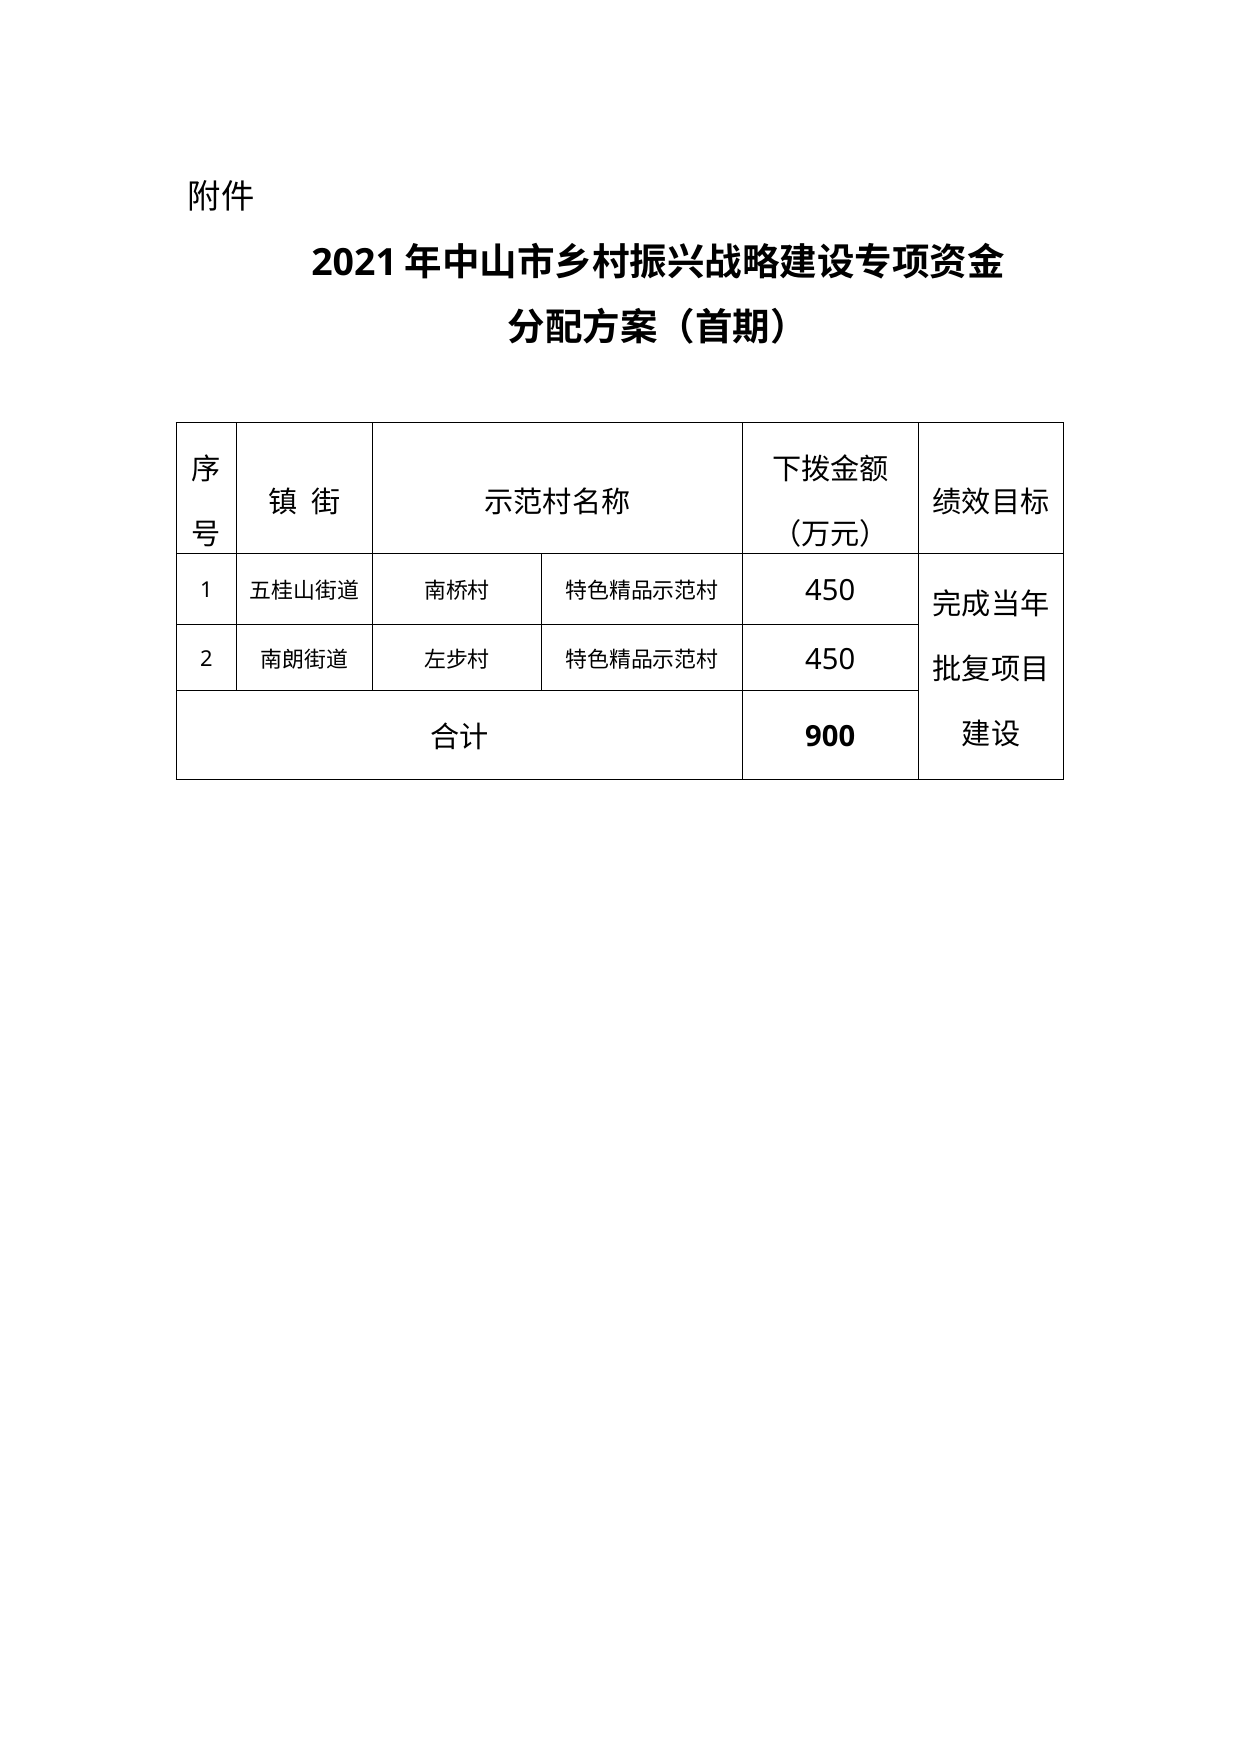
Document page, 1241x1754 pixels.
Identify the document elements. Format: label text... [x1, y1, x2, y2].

table_cell 完成当年批复项目建设 [919, 554, 1063, 779]
table_header 下拨金额 （万元） [743, 423, 918, 553]
text 分配方案（首期） [187, 292, 1053, 357]
table_cell 450 [743, 625, 918, 690]
table_header 绩效目标 [919, 423, 1063, 553]
table_header 镇 街 [237, 423, 372, 553]
table_header 示范村名称 [373, 423, 742, 553]
table_cell 450 [743, 554, 918, 624]
text 2021年中山市乡村振兴战略建设专项资金 [187, 227, 1053, 292]
table_cell 特色精品示范村 [542, 625, 742, 690]
table_cell 南桥村 [373, 554, 541, 624]
table_header 序 号 [177, 423, 236, 553]
table_cell 900 [743, 691, 918, 779]
table_cell 南朗街道 [237, 625, 372, 690]
table_cell 2 [177, 625, 236, 690]
table_cell 1 [177, 554, 236, 624]
table_cell 特色精品示范村 [542, 554, 742, 624]
table_cell 合计 [177, 691, 742, 779]
text 附件 [187, 162, 1053, 227]
table_cell 左步村 [373, 625, 541, 690]
table_cell 五桂山街道 [237, 554, 372, 624]
